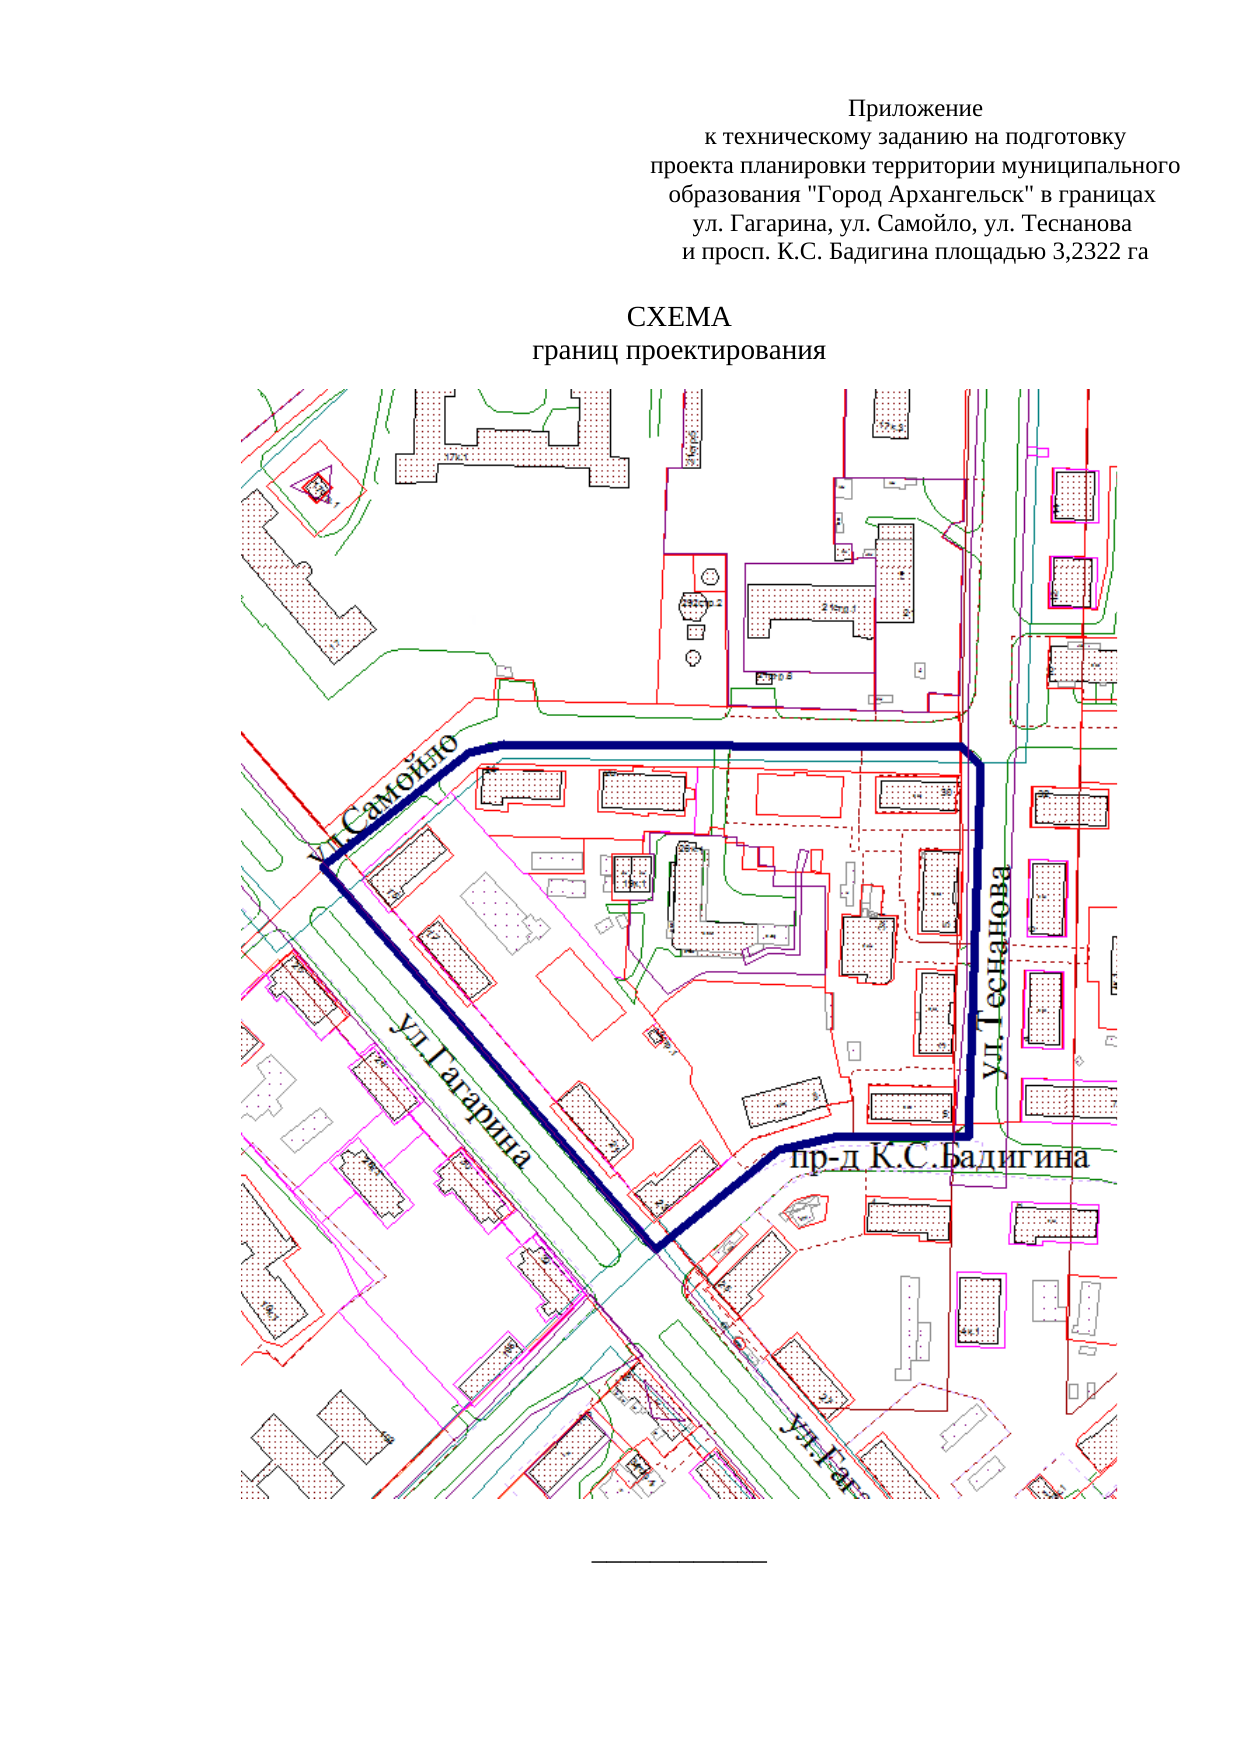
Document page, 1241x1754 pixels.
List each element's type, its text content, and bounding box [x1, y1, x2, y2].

text ____________ [177, 1532, 1181, 1565]
text границ проектирования [177, 332, 1181, 366]
text СХЕМА [177, 299, 1181, 332]
picture [241, 389, 1118, 1499]
text проекта планировки территории муниципального образования "Город Архангельск" в границах ул. Гагарина, ул. Самойло, ул. Теснанова и просп. К.С. Бадигина площадью 3,2322 га [650, 150, 1181, 265]
text Приложение к техническому заданию на подготовку [650, 93, 1181, 150]
